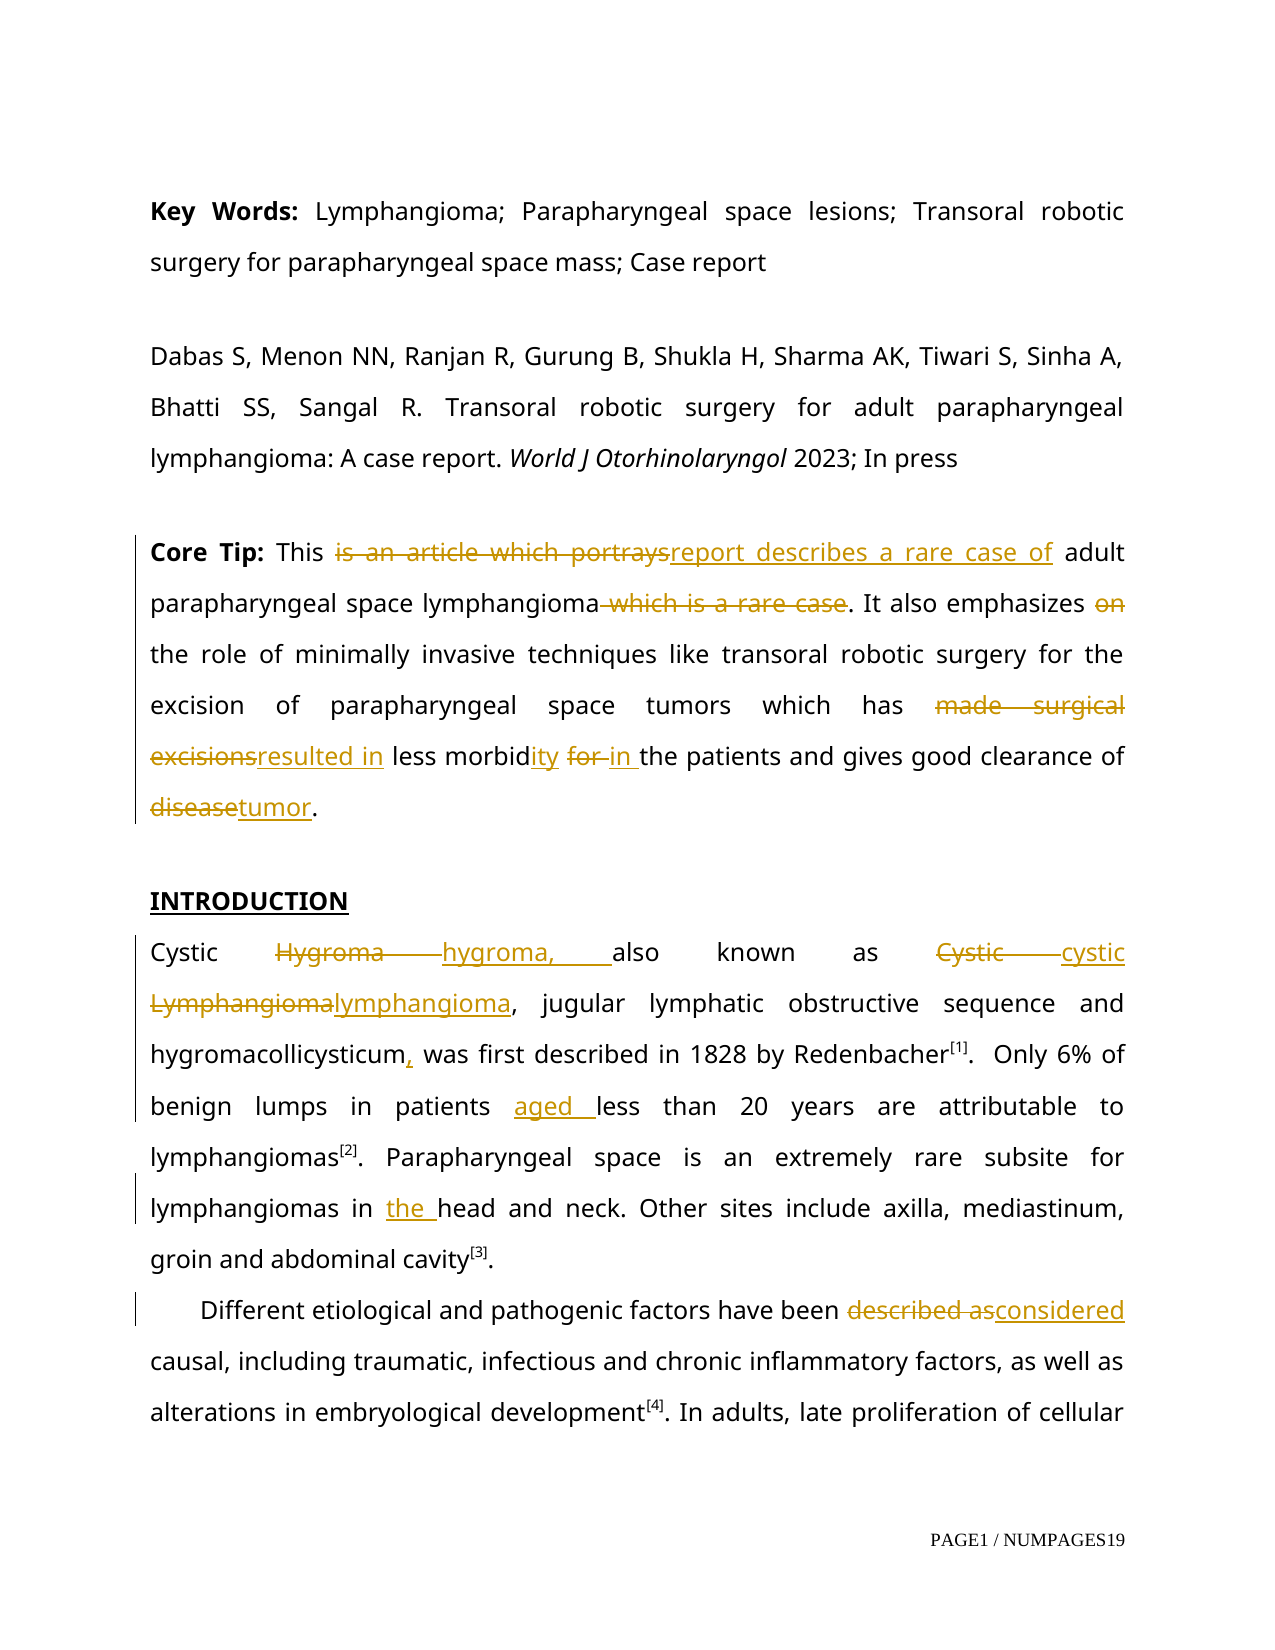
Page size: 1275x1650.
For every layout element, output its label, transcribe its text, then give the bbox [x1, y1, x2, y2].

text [150, 1292, 1125, 1428]
text Core Tip: This adult parapharyngeal space lymphangioma. It also emphasizes the role of minimally invasive techniques like transoral robotic surgery for the excision of parapharyngeal space tumors which has less morbid the patients and gives good clearance of . [150, 534, 1125, 824]
text INTRODUCTION [150, 884, 1125, 918]
text Key Words: Lymphangioma; Parapharyngeal space lesions; Transoral robotic surgery for parapharyngeal space mass; Case report [150, 193, 1125, 278]
text Dabas S, Menon NN, Ranjan R, Gurung B, Shukla H, Sharma AK, Tiwari S, Sinha A, Bhatti SS, Sangal R. Transoral robotic surgery for adult parapharyngeal lymphangioma: A case report. World J Otorhinolaryngol 2023; In press [150, 338, 1125, 474]
text Cystic also known as , jugular lymphatic obstructive sequence and hygromacollicysticum was first described in 1828 by Redenbacher[1]. Only 6% of benign lumps in patients less than 20 years are attributable to lymphangiomas[2]. Parapharyngeal space is an extremely rare subsite for lymphangiomas in head and neck. Other sites include axilla, mediastinum, groin and abdominal cavity[3]. [150, 935, 1125, 1275]
